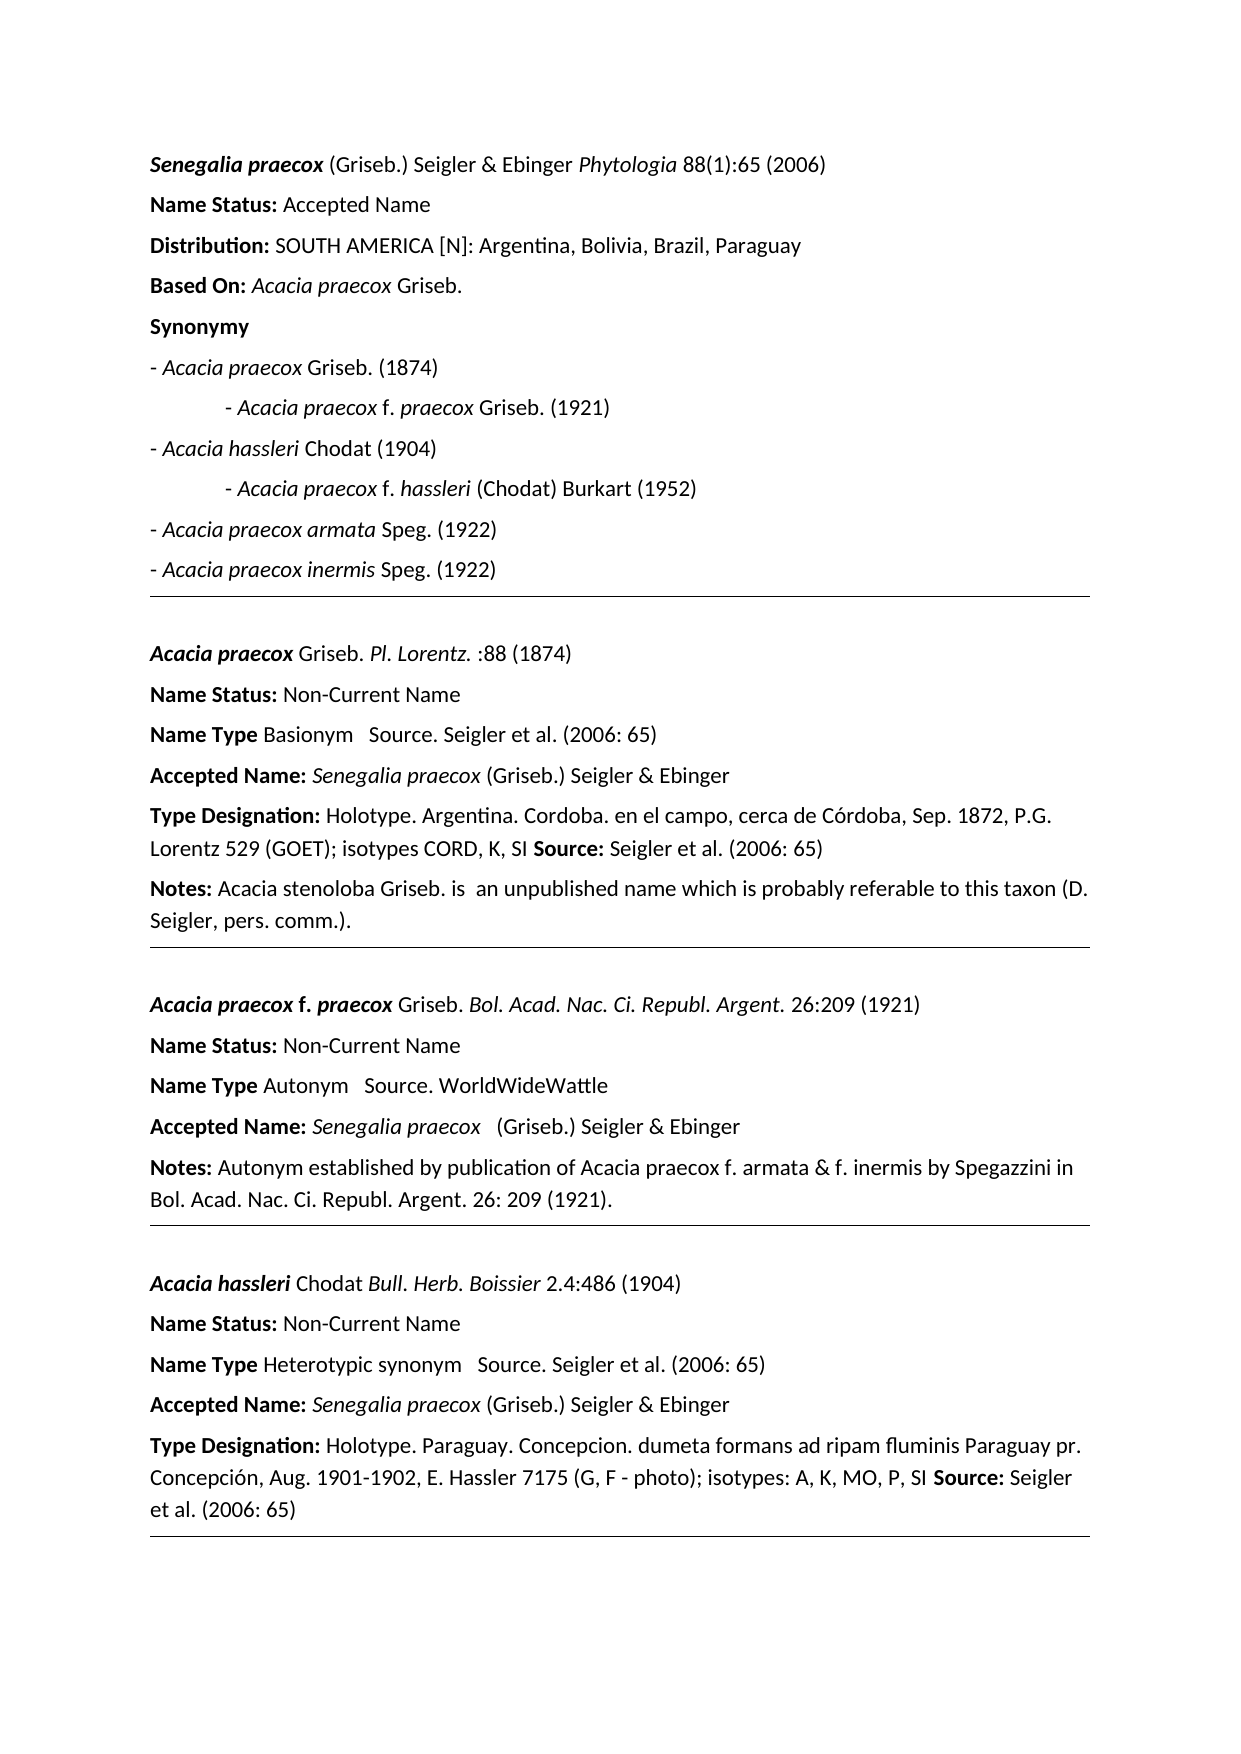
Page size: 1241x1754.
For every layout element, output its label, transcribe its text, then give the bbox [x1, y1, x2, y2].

text - Acacia praecox f. hassleri (Chodat) Burkart (1952) [150, 474, 1090, 502]
text Type Designation: Holotype. Argentina. Cordoba. en el campo, cerca de Córdoba, Sep. 1872, P.G. Lorentz 529 (GOET); isotypes CORD, K, SI Source: Seigler et al. (2006: 65) [150, 801, 1090, 862]
text Notes: Acacia stenoloba Griseb. is an unpublished name which is probably referable to this taxon (D. Seigler, pers. comm.). [150, 874, 1090, 934]
text Name Status: Non-Current Name [150, 1309, 1090, 1337]
text - Acacia praecox armata Speg. (1922) [150, 515, 1090, 543]
text Acacia hassleri Chodat Bull. Herb. Boissier 2.4:486 (1904) [150, 1269, 1090, 1297]
text Accepted Name: Senegalia praecox (Griseb.) Seigler & Ebinger [150, 761, 1090, 789]
text Based On: Acacia praecox Griseb. [150, 272, 1090, 299]
text Acacia praecox f. praecox Griseb. Bol. Acad. Nac. Ci. Republ. Argent. 26:209 (1921) [150, 991, 1090, 1018]
text - Acacia praecox Griseb. (1874) [150, 353, 1090, 381]
text Accepted Name: Senegalia praecox (Griseb.) Seigler & Ebinger [150, 1112, 1090, 1140]
text Name Status: Non-Current Name [150, 1031, 1090, 1059]
text - Acacia hassleri Chodat (1904) [150, 434, 1090, 462]
text Distribution: SOUTH AMERICA [N]: Argentina, Bolivia, Brazil, Paraguay [150, 231, 1090, 259]
text Acacia praecox Griseb. Pl. Lorentz. :88 (1874) [150, 639, 1090, 667]
text - Acacia praecox inermis Speg. (1922) [150, 555, 1090, 583]
text Synonymy [150, 312, 1090, 340]
text Name Type Autonym Source. WorldWideWattle [150, 1072, 1090, 1099]
text Type Designation: Holotype. Paraguay. Concepcion. dumeta formans ad ripam fluminis Paraguay pr. Concepción, Aug. 1901-1902, E. Hassler 7175 (G, F - photo); isotypes: A, K, MO, P, SI Source: Seigler et al. (2006: 65) [150, 1431, 1090, 1523]
text Senegalia praecox (Griseb.) Seigler & Ebinger Phytologia 88(1):65 (2006) [150, 150, 1090, 178]
text Name Status: Accepted Name [150, 191, 1090, 218]
text Notes: Autonym established by publication of Acacia praecox f. armata & f. inermis by Spegazzini in Bol. Acad. Nac. Ci. Republ. Argent. 26: 209 (1921). [150, 1153, 1090, 1213]
text Name Type Basionym Source. Seigler et al. (2006: 65) [150, 720, 1090, 748]
text Accepted Name: Senegalia praecox (Griseb.) Seigler & Ebinger [150, 1391, 1090, 1418]
text - Acacia praecox f. praecox Griseb. (1921) [150, 393, 1090, 421]
text Name Type Heterotypic synonym Source. Seigler et al. (2006: 65) [150, 1350, 1090, 1378]
text Name Status: Non-Current Name [150, 680, 1090, 708]
